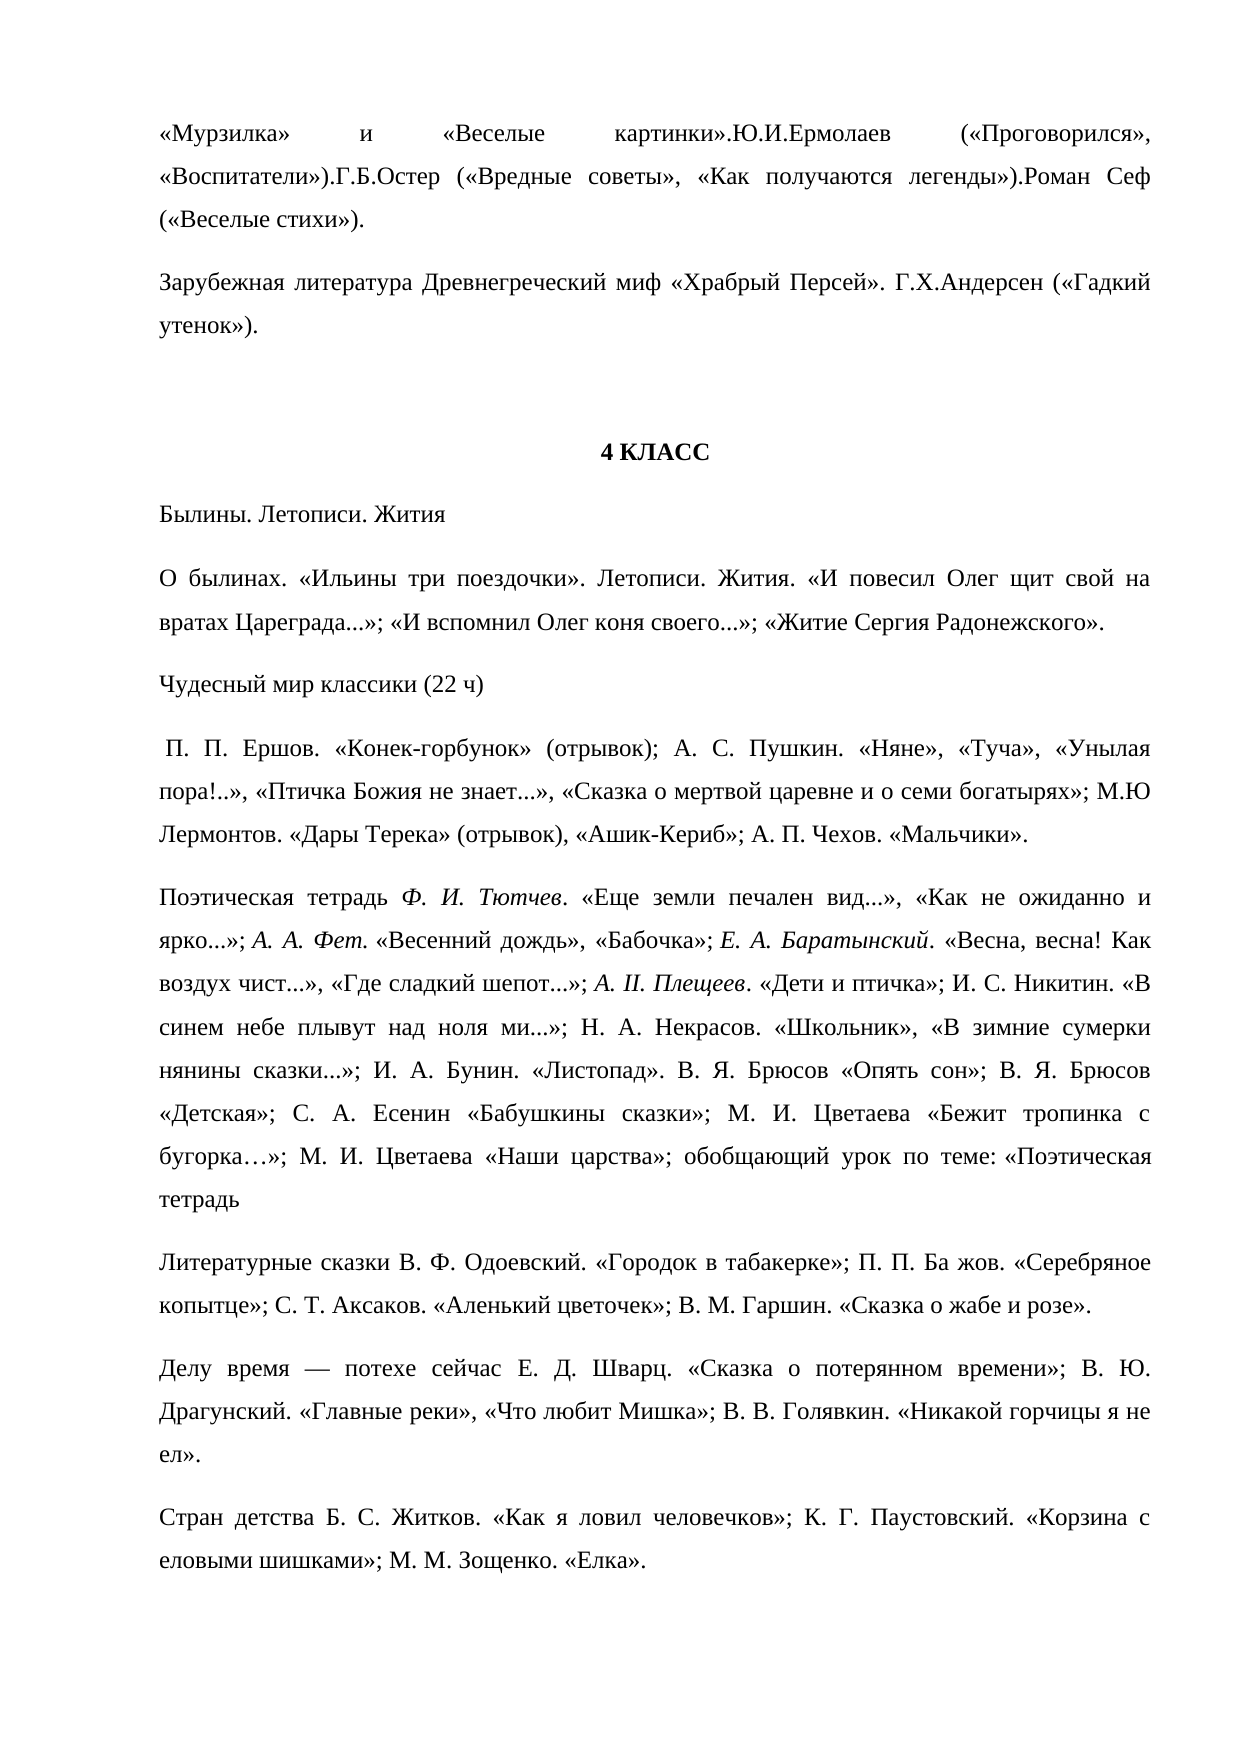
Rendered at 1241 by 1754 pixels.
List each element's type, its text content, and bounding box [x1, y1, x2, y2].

table_cell Зарубежная литература Древнегреческий миф «Храбрый Персей». Г.Х.Андерсен («Гадкий утенок»). [148, 267, 1163, 373]
table_cell Литературные сказки В. Ф. Одоевский. «Городок в табакерке»; П. П. Ба жов. «Серебряное копытце»; С. Т. Аксаков. «Аленький цветочек»; В. М. Гаршин. «Сказка о жабе и розе». [148, 1247, 1163, 1353]
table_cell Делу время — потехе сейчас Е. Д. Шварц. «Сказка о потерянном времени»; В. Ю. Драгунский. «Главные реки», «Что любит Мишка»; В. В. Голявкин. «Никакой горчицы я не ел». [148, 1353, 1163, 1502]
table_cell Былины. Летописи. Жития О былинах. «Ильины три поездочки». Летописи. Жития. «И повесил Олег щит свой на вратах Цареграда...»; «И вспомнил Олег коня своего...»; «Житие Сергия Радонежского». [148, 500, 1163, 669]
table_cell Стран детства Б. С. Житков. «Как я ловил человечков»; К. Г. Паустовский. «Корзина с еловыми шишками»; М. М. Зощенко. «Елка». [148, 1502, 1163, 1607]
table_cell Поэтическая тетрадь Ф. И. Тютчев. «Еще земли печален вид...», «Как не ожиданно и ярко...»; А. А. Фет. «Весенний дождь», «Бабочка»; Е. А. Баратынский. «Весна, весна! Как воздух чист...», «Где сладкий шепот...»; А. II. Плещеев. «Дети и птичка»; И. С. Никитин. «В синем небе плывут над ноля ми...»; Н. А. Некрасов. «Школьник», «В зимние сумерки нянины сказки...»; И. А. Бунин. «Листопад». В. Я. Брюсов «Опять сон»; В. Я. Брюсов «Детская»; С. А. Есенин «Бабушкины сказки»; М. И. Цветаева «Бежит тропинка с бугорка…»; М. И. Цветаева «Наши царства»; обобщающий урок по теме: «Поэтическая тетрадь [148, 882, 1163, 1247]
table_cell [148, 118, 1163, 267]
table_cell 4 КЛАСС [148, 373, 1163, 499]
table_cell Чудесный мир классики (22 ч) П. П. Ершов. «Конек-горбунок» (отрывок); А. С. Пушкин. «Няне», «Туча», «Унылая пора!..», «Птичка Божия не знает...», «Сказка о мертвой царевне и о семи богатырях»; М.Ю Лермонтов. «Дары Терека» (отрывок), «Ашик-Кериб»; А. П. Чехов. «Мальчики». [148, 669, 1163, 882]
